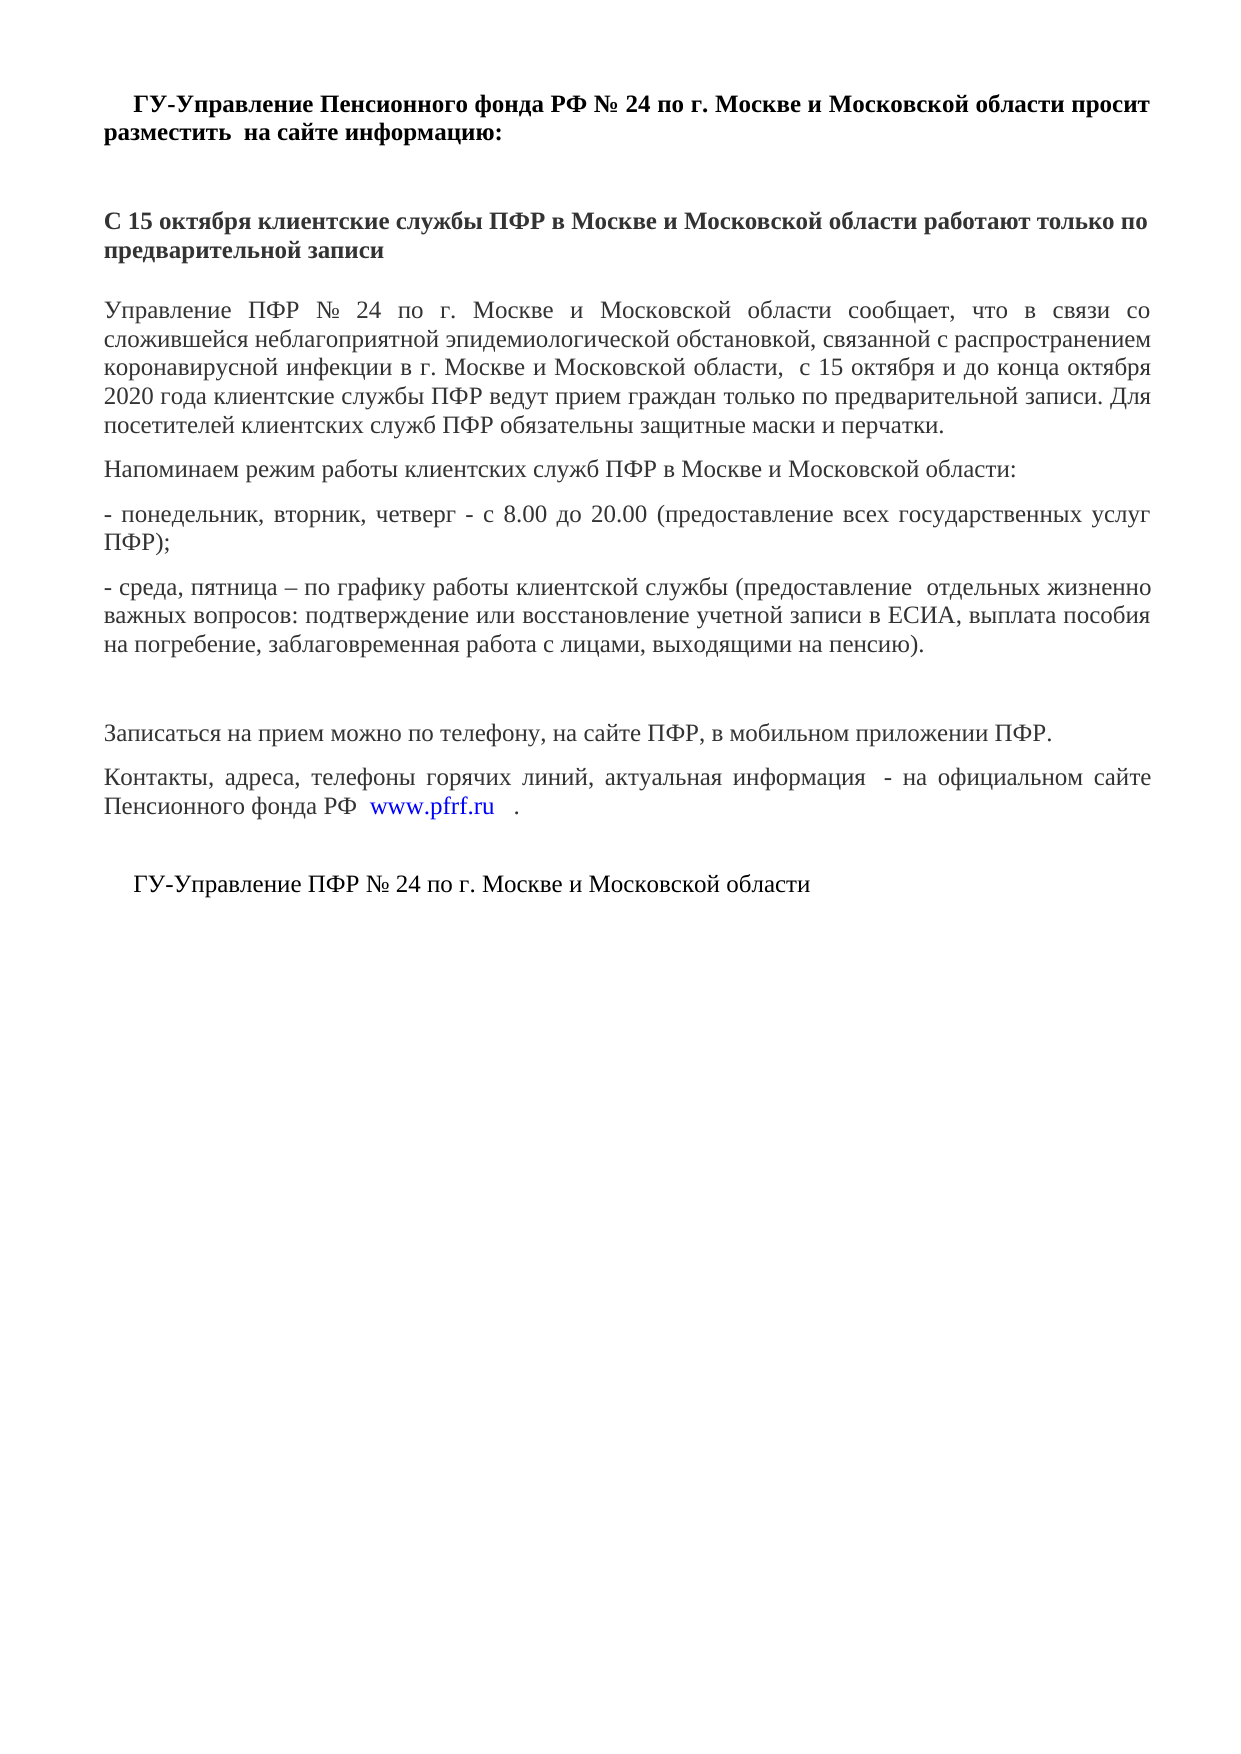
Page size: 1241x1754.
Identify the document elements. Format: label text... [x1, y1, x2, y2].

text Записаться на прием можно по телефону, на сайте ПФР, в мобильном приложении ПФР. [103, 718, 1152, 747]
text - среда, пятница – по графику работы клиентской службы (предоставление отдельных жизненно важных вопросов: подтверждение или восстановление учетной записи в ЕСИА, выплата пособия на погребение, заблаговременная работа с лицами, выходящими на пенсию). [103, 572, 1152, 658]
text Управление ПФР № 24 по г. Москве и Московской области сообщает, что в связи со сложившейся неблагоприятной эпидемиологической обстановкой, связанной с распространением коронавирусной инфекции в г. Москве и Московской области, с 15 октября и до конца октября 2020 года клиентские службы ПФР ведут прием граждан только по предварительной записи. Для посетителей клиентских служб ПФР обязательны защитные маски и перчатки. [103, 295, 1152, 439]
text ГУ-Управление Пенсионного фонда РФ № 24 по г. Москве и Московской области просит разместить на сайте информацию: [103, 89, 1152, 146]
text С 15 октября клиентские службы ПФР в Москве и Московской области работают только по предварительной записи [103, 206, 1152, 264]
text - понедельник, вторник, четверг - с 8.00 до 20.00 (предоставление всех государственных услуг ПФР); [103, 499, 1152, 556]
text Контакты, адреса, телефоны горячих линий, актуальная информация - на официальном сайте Пенсионного фонда РФ www.pfrf.ru . [103, 762, 1152, 820]
text Напоминаем режим работы клиентских служб ПФР в Москве и Московской области: [103, 454, 1152, 483]
text ГУ-Управление ПФР № 24 по г. Москве и Московской области [103, 869, 1152, 898]
